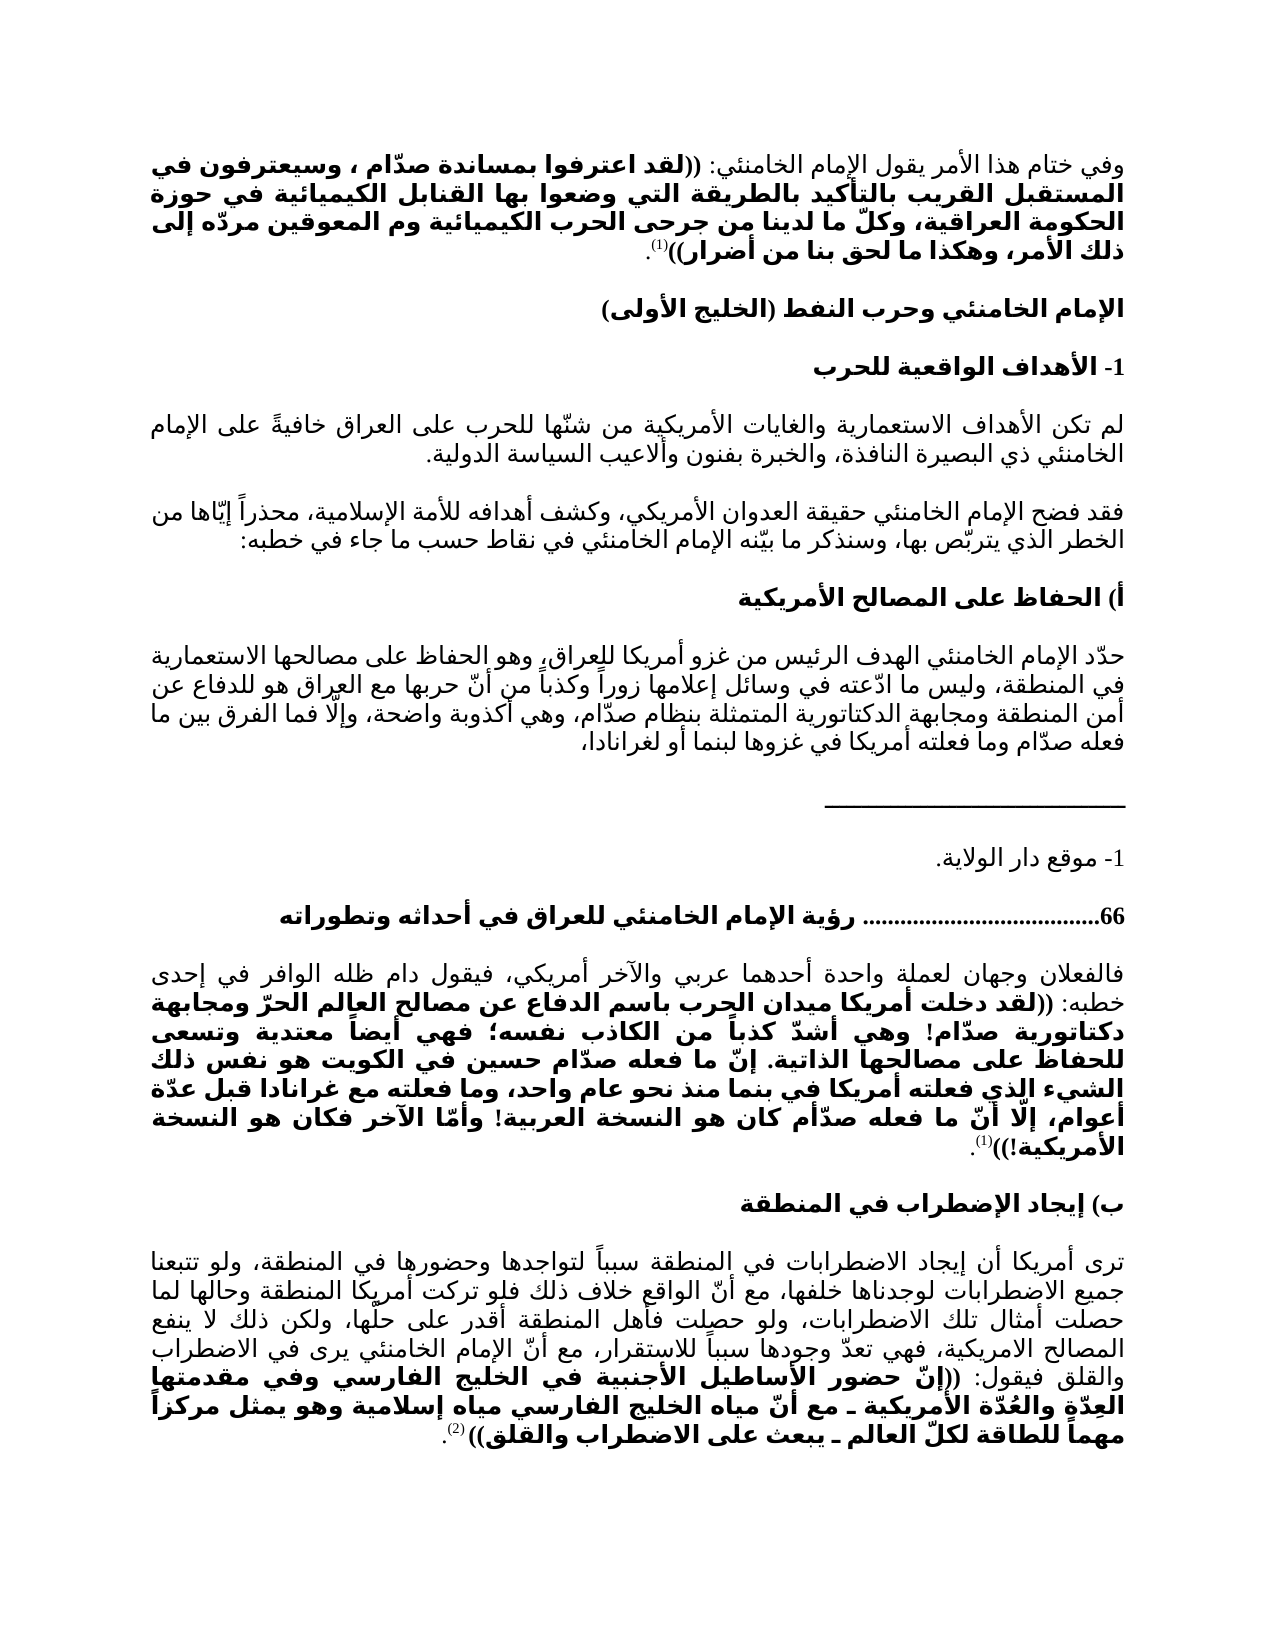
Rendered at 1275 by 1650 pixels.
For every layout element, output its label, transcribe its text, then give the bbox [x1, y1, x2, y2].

text فالفعلان وجهان لعملة واحدة أحدهما عربي والآخر أمريكي، فيقول دام ظله الوافر في إحدى خطبه: ((لقد دخلت أمريكا ميدان الحرب باسم الدفاع عن مصالح العالم الحرّ ومجابهة دكتاتورية صدّام! وهي أشدّ كذباً من الكاذب نفسه؛ فهي أيضاً معتدية وتسعى للحفاظ على مصالحها الذاتية. إنّ ما فعله صدّام حسين في الكويت هو نفس ذلك الشيء الذي فعلته أمريكا في بنما منذ نحو عام واحد، وما فعلته مع غرانادا قبل عدّة أعوام، إلّا أنّ ما فعله صدّأم كان هو النسخة العربية! وأمّا الآخر فكان هو النسخة الأمريكية!))(1). [150, 959, 1125, 1160]
text 66...................................... رؤية الإمام الخامنئي للعراق في أحداثه وتطوراته [150, 901, 1125, 930]
text حدّد الإمام الخامنئي الهدف الرئيس من غزو أمريكا للعراق، وهو الحفاظ على مصالحها الاستعمارية في المنطقة، وليس ما ادّعته في وسائل إعلامها زوراً وكذباً من أنّ حربها مع العراق هو للدفاع عن أمن المنطقة ومجابهة الدكتاتورية المتمثلة بنظام صدّام، وهي أكذوبة واضحة، وإلّا فما الفرق بين ما فعله صدّام وما فعلته أمريكا في غزوها لبنما أو لغرانادا، [150, 641, 1125, 756]
text أ) الحفاظ على المصالح الأمريكية [150, 583, 1125, 612]
text 1- الأهداف الواقعية للحرب [150, 352, 1125, 381]
text فقد فضح الإمام الخامنئي حقيقة العدوان الأمريكي، وكشف أهدافه للأمة الإسلامية، محذراً إيّاها من الخطر الذي يتربّص بها، وسنذكر ما بيّنه الإمام الخامنئي في نقاط حسب ما جاء في خطبه: [150, 497, 1125, 554]
text الإمام الخامنئي وحرب النفط (الخليج الأولى) [150, 294, 1125, 323]
text ترى أمريكا أن إيجاد الاضطرابات في المنطقة سبباً لتواجدها وحضورها في المنطقة، ولو تتبعنا جميع الاضطرابات لوجدناها خلفها، مع أنّ الواقع خلاف ذلك فلو تركت أمريكا المنطقة وحالها لما حصلت أمثال تلك الاضطرابات، ولو حصلت فأهل المنطقة أقدر على حلّها، ولكن ذلك لا ينفع المصالح الامريكية، فهي تعدّ وجودها سبباً للاستقرار، مع أنّ الإمام الخامنئي يرى في الاضطراب والقلق فيقول: ((إنّ حضور الأساطيل الأجنبية في الخليج الفارسي وفي مقدمتها العِدّة والعُدّة الأمريكية ـ مع أنّ مياه الخليج الفارسي مياه إسلامية وهو يمثل مركزاً مهماً للطاقة لكلّ العالم ـ يبعث على الاضطراب والقلق)) (2). [150, 1247, 1125, 1449]
text لم تكن الأهداف الاستعمارية والغايات الأمريكية من شنّها للحرب على العراق خافيةً على الإمام الخامنئي ذي البصيرة النافذة، والخبرة بفنون وألاعيب السياسة الدولية. [150, 410, 1125, 467]
text 1- موقع دار الولاية. [150, 843, 1125, 872]
text ب) إيجاد الإضطراب في المنطقة [150, 1189, 1125, 1218]
text وفي ختام هذا الأمر يقول الإمام الخامنئي: ((لقد اعترفوا بمساندة صدّام ، وسيعترفون في المستقبل القريب بالتأكيد بالطريقة التي وضعوا بها القنابل الكيميائية في حوزة الحكومة العراقية، وكلّ ما لدينا من جرحى الحرب الكيميائية وم المعوقين مردّه إلى ذلك الأمر، وهكذا ما لحق بنا من أضرار))(1). [150, 150, 1125, 265]
text ـــــــــــــــــــــــــــــــــــــــــ [150, 785, 1125, 814]
